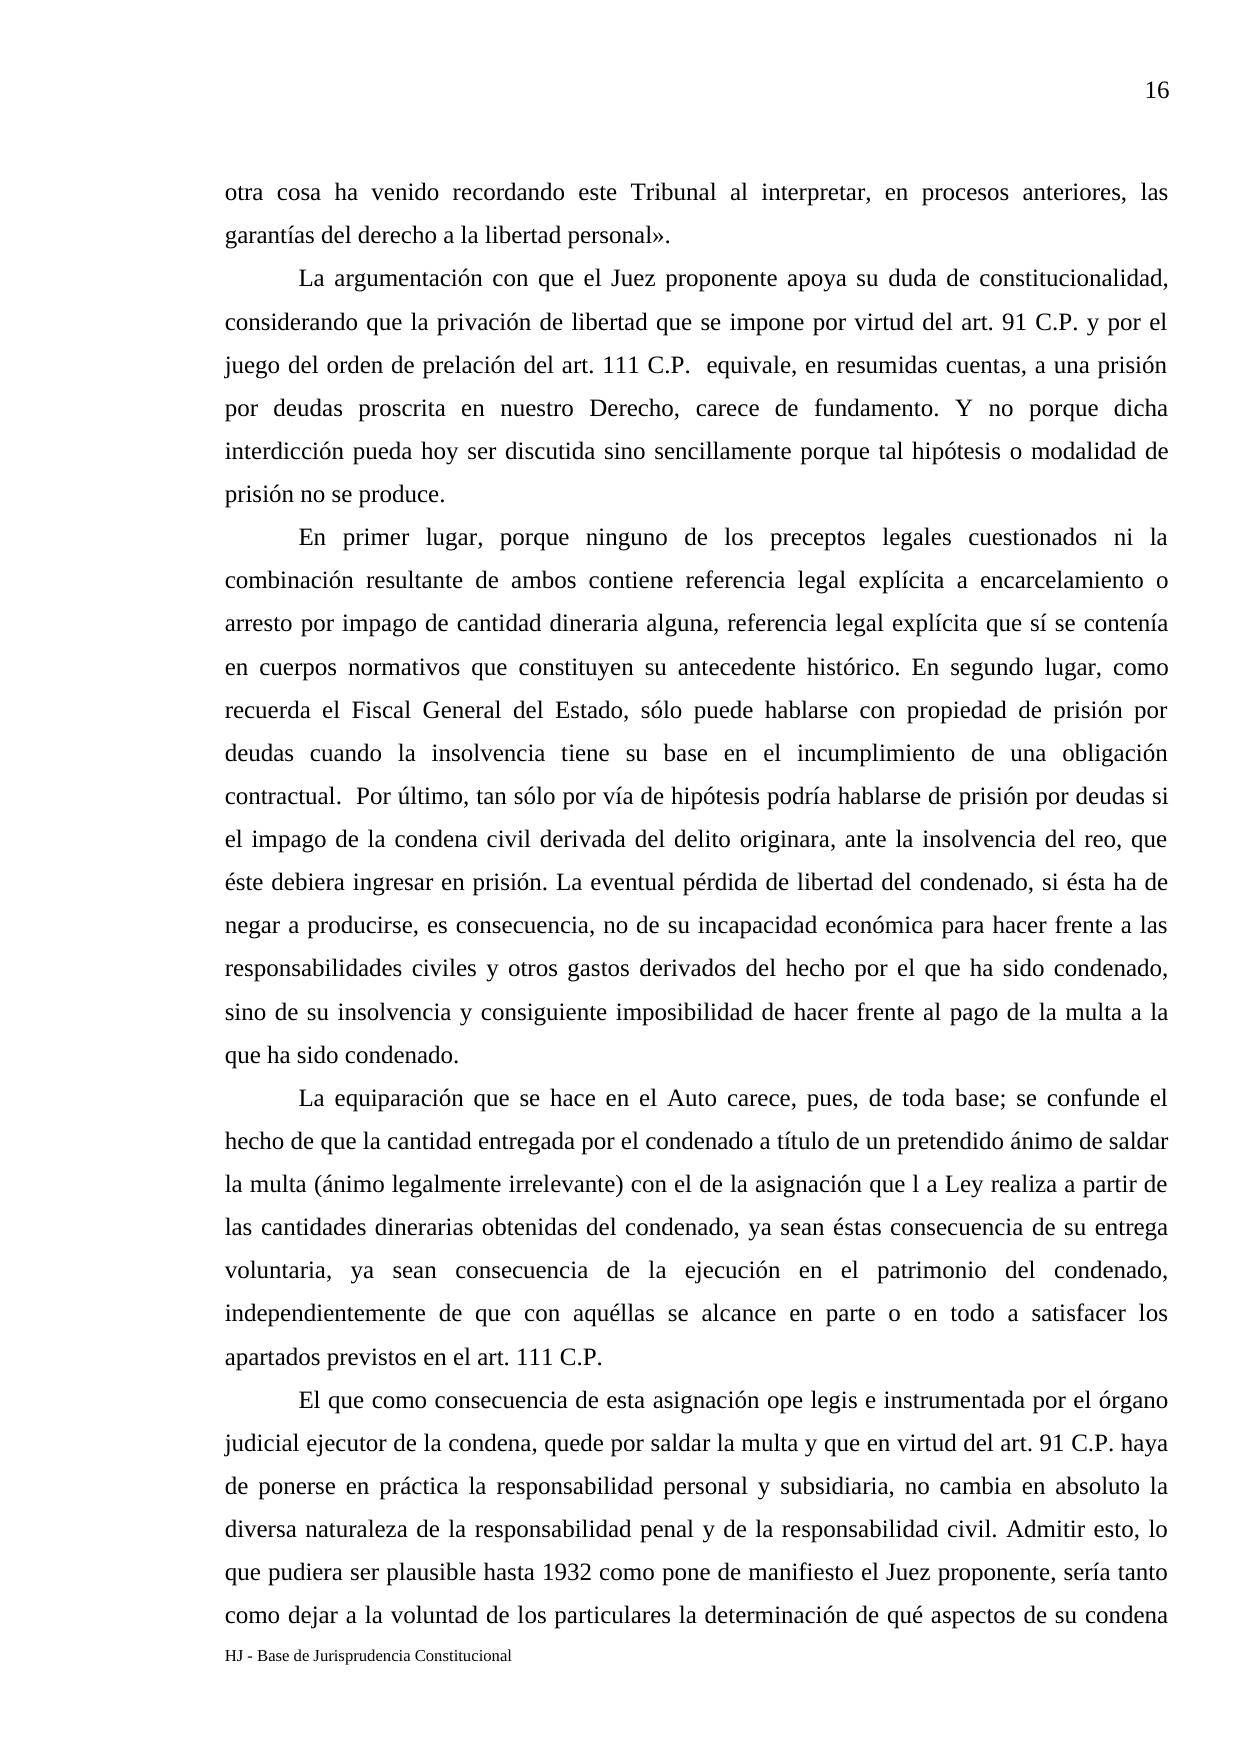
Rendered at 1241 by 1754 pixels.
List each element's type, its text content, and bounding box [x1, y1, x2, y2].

text En primer lugar, porque ninguno de los preceptos legales cuestionados ni la combinación resultante de ambos contiene referencia legal explícita a encarcelamiento o arresto por impago de cantidad dineraria alguna, referencia legal explícita que sí se contenía en cuerpos normativos que constituyen su antecedente histórico. En segundo lugar, como recuerda el Fiscal General del Estado, sólo puede hablarse con propiedad de prisión por deudas cuando la insolvencia tiene su base en el incumplimiento de una obligación contractual. Por último, tan sólo por vía de hipótesis podría hablarse de prisión por deudas si el impago de la condena civil derivada del delito originara, ante la insolvencia del reo, que éste debiera ingresar en prisión. La eventual pérdida de libertad del condenado, si ésta ha de negar a producirse, es consecuencia, no de su incapacidad económica para hacer frente a las responsabilidades civiles y otros gastos derivados del hecho por el que ha sido condenado, sino de su insolvencia y consiguiente imposibilidad de hacer frente al pago de la multa a la que ha sido condenado. [224, 522, 1169, 1068]
text La equiparación que se hace en el Auto carece, pues, de toda base; se confunde el hecho de que la cantidad entregada por el condenado a título de un pretendido ánimo de saldar la multa (ánimo legalmente irrelevante) con el de la asignación que l a Ley realiza a partir de las cantidades dinerarias obtenidas del condenado, ya sean éstas consecuencia de su entrega voluntaria, ya sean consecuencia de la ejecución en el patrimonio del condenado, independientemente de que con aquéllas se alcance en parte o en todo a satisfacer los apartados previstos en el art. 111 C.P. [224, 1083, 1169, 1370]
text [224, 1385, 1169, 1629]
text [224, 177, 1169, 249]
text La argumentación con que el Juez proponente apoya su duda de constitucionalidad, considerando que la privación de libertad que se impone por virtud del art. 91 C.P. y por el juego del orden de prelación del art. 111 C.P. equivale, en resumidas cuentas, a una prisión por deudas proscrita en nuestro Derecho, carece de fundamento. Y no porque dicha interdicción pueda hoy ser discutida sino sencillamente porque tal hipótesis o modalidad de prisión no se produce. [224, 263, 1169, 508]
